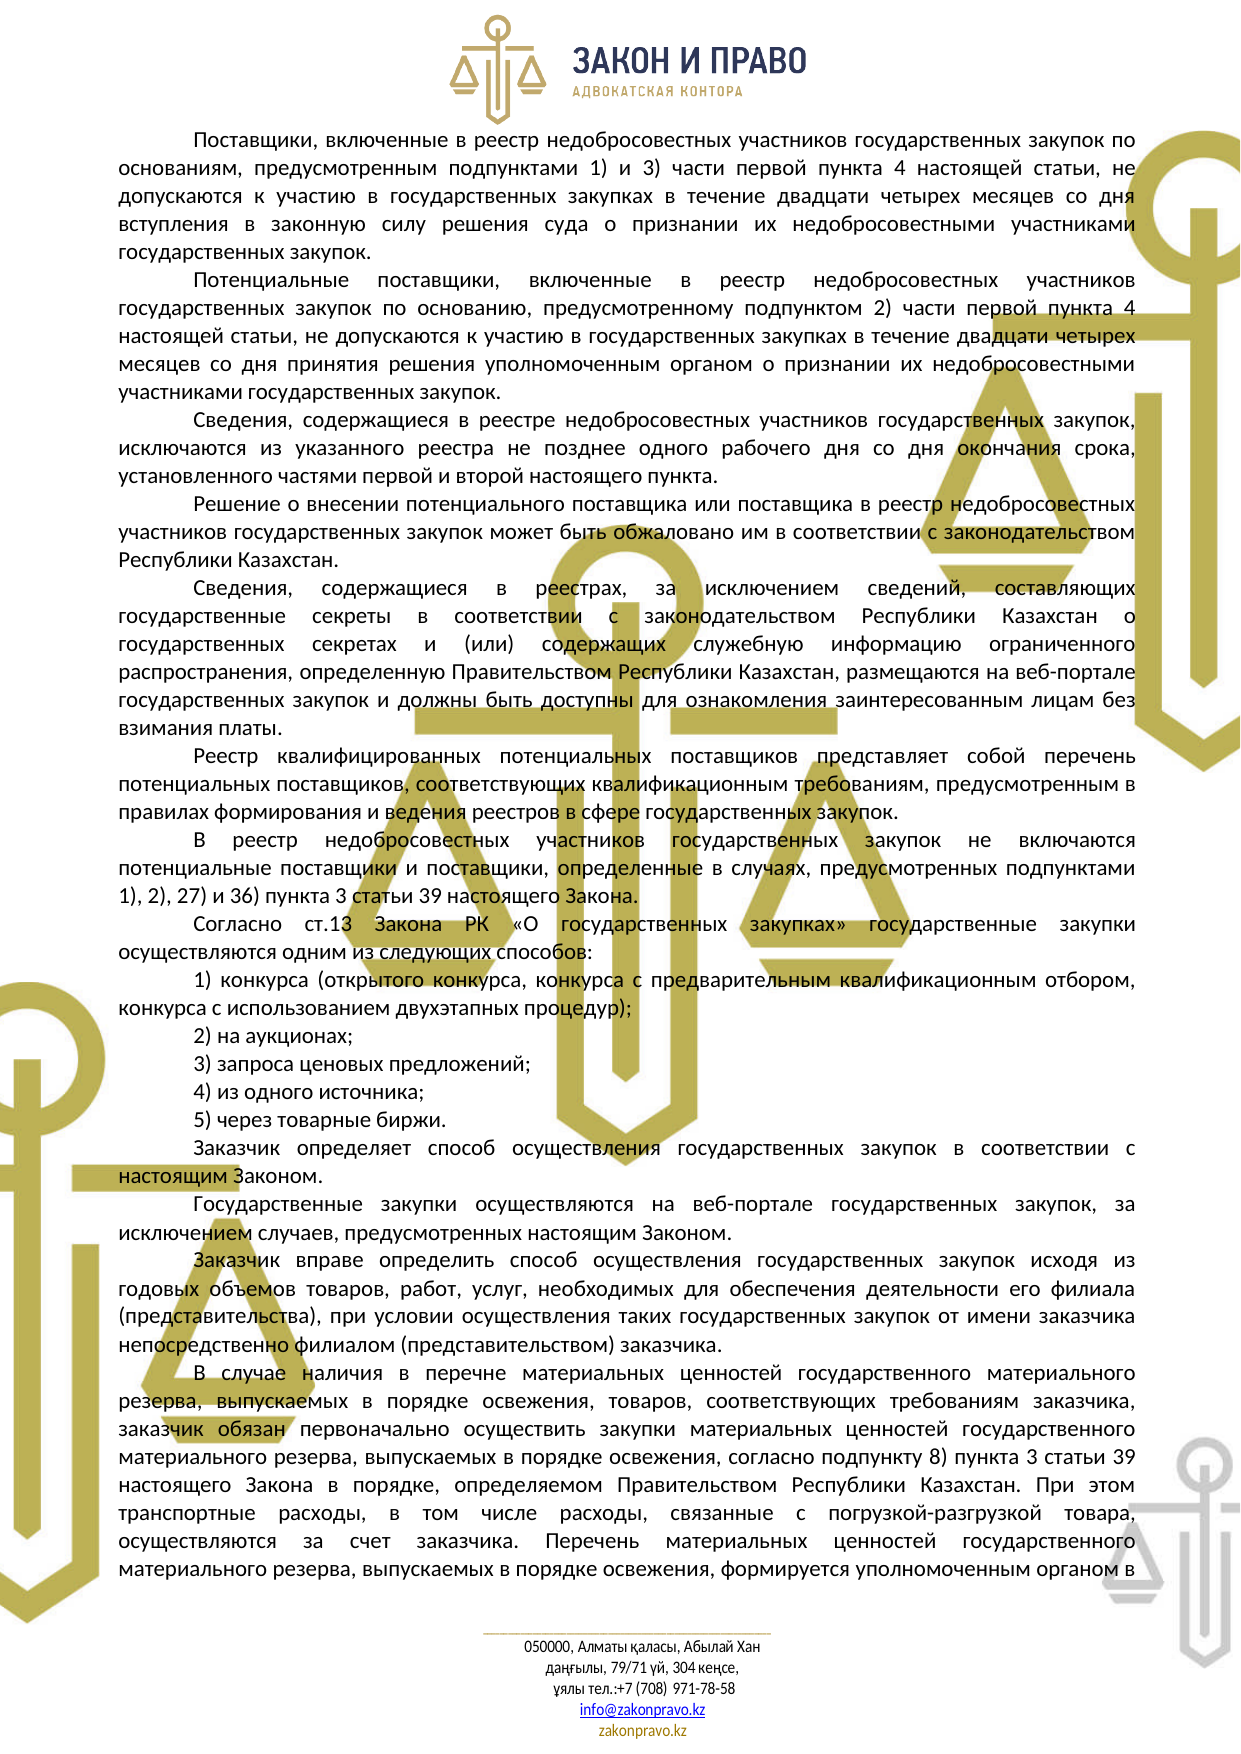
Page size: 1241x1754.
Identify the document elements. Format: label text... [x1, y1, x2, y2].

text Государственные закупки осуществляются на веб-портале государственных закупок, за исключением случаев, предусмотренных настоящим Законом. [118, 1189, 1137, 1246]
text 3) запроса ценовых предложений; [118, 1049, 1137, 1077]
text Реестр квалифицированных потенциальных поставщиков представляет собой перечень потенциальных поставщиков, соответствующих квалификационным требованиям, предусмотренным в правилах формирования и ведения реестров в сфере государственных закупок. [118, 741, 1137, 825]
text Решение о внесении потенциального поставщика или поставщика в реестр недобросовестных участников государственных закупок может быть обжаловано им в соответствии с законодательством Республики Казахстан. [118, 489, 1137, 573]
text 4) из одного источника; [118, 1077, 1137, 1106]
text 5) через товарные биржи. [118, 1106, 1137, 1133]
picture [449, 14, 807, 125]
text 2) на аукционах; [118, 1021, 1137, 1049]
text Заказчик вправе определить способ осуществления государственных закупок исходя из годовых объемов товаров, работ, услуг, необходимых для обеспечения деятельности его филиала (представительства), при условии осуществления таких государственных закупок от имени заказчика непосредственно филиалом (представительством) заказчика. [118, 1246, 1137, 1358]
picture [341, 1582, 914, 1754]
text 1) конкурса (открытого конкурса, конкурса с предварительным квалификационным отбором, конкурса с использованием двухэтапных процедур); [118, 965, 1137, 1021]
text Потенциальные поставщики, включенные в реестр недобросовестных участников государственных закупок по основанию, предусмотренному подпунктом 2) части первой пункта 4 настоящей статьи, не допускаются к участию в государственных закупках в течение двадцати четырех месяцев со дня принятия решения уполномоченным органом о признании их недобросовестными участниками государственных закупок. [118, 265, 1137, 405]
text В реестр недобросовестных участников государственных закупок не включаются потенциальные поставщики и поставщики, определенные в случаях, предусмотренных подпунктами 1), 2), 27) и 36) пункта 3 статьи 39 настоящего Закона. [118, 825, 1137, 909]
picture [919, 130, 1241, 1669]
text Заказчик определяет способ осуществления государственных закупок в соответствии с настоящим Законом. [118, 1133, 1137, 1189]
text Согласно ст.13 Закона РК «О государственных закупках» государственные закупки осуществляются одним из следующих способов: [118, 909, 1137, 965]
text Сведения, содержащиеся в реестре недобросовестных участников государственных закупок, исключаются из указанного реестра не позднее одного рабочего дня со дня окончания срока, установленного частями первой и второй настоящего пункта. [118, 405, 1137, 489]
picture [0, 982, 316, 1754]
text Сведения, содержащиеся в реестрах, за исключением сведений, составляющих государственные секреты в соответствии с законодательством Республики Казахстан о государственных секретах и (или) содержащих служебную информацию ограниченного распространения, определенную Правительством Республики Казахстан, размещаются на веб-портале государственных закупок и должны быть доступны для ознакомления заинтересованным лицам без взимания платы. [118, 573, 1137, 741]
text Поставщики, включенные в реестр недобросовестных участников государственных закупок по основаниям, предусмотренным подпунктами 1) и 3) части первой пункта 4 настоящей статьи, не допускаются к участию в государственных закупках в течение двадцати четырех месяцев со дня вступления в законную силу решения суда о признании их недобросовестными участниками государственных закупок. [118, 125, 1137, 265]
